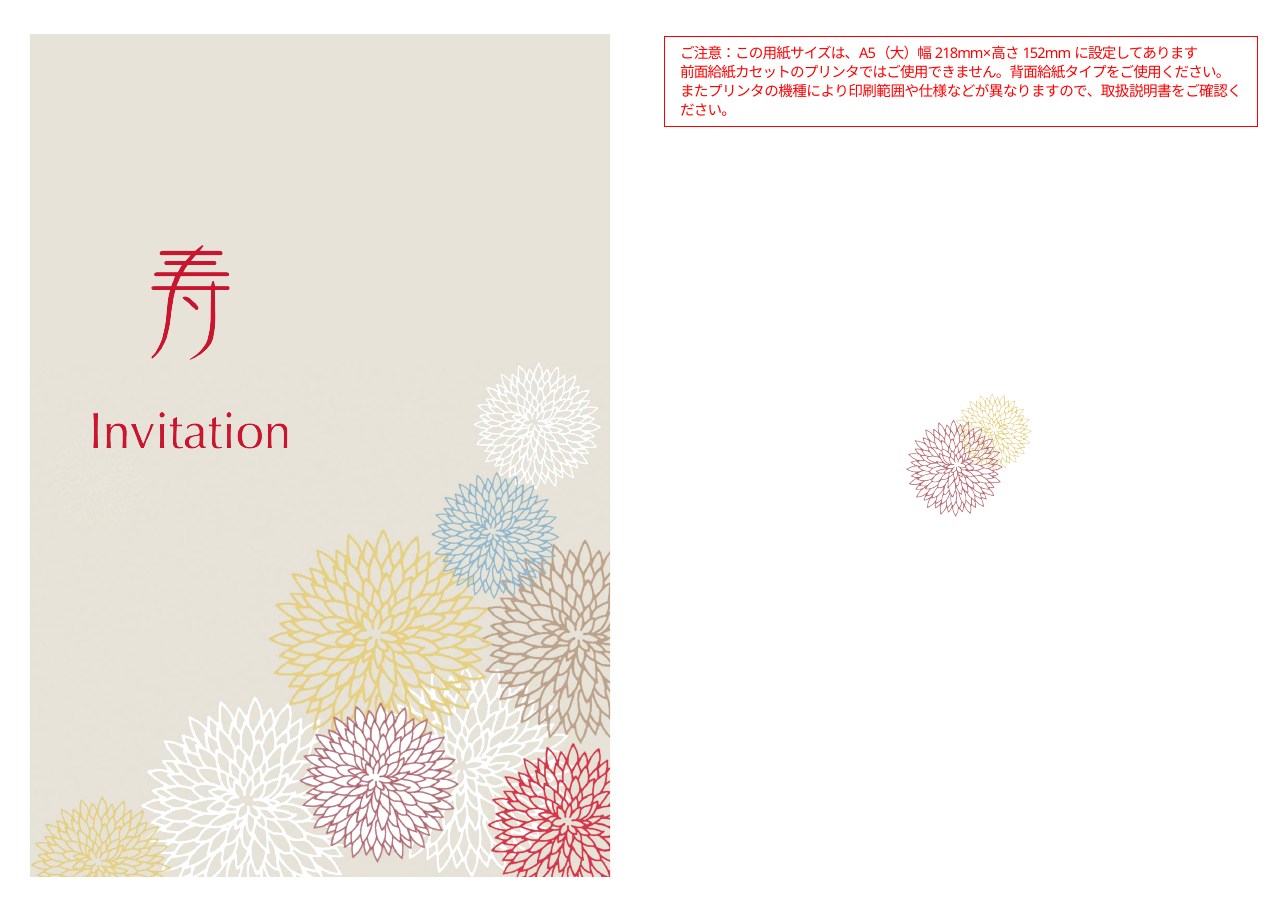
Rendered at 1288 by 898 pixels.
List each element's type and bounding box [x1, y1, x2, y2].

picture [906, 393, 1032, 517]
picture [29, 34, 611, 877]
